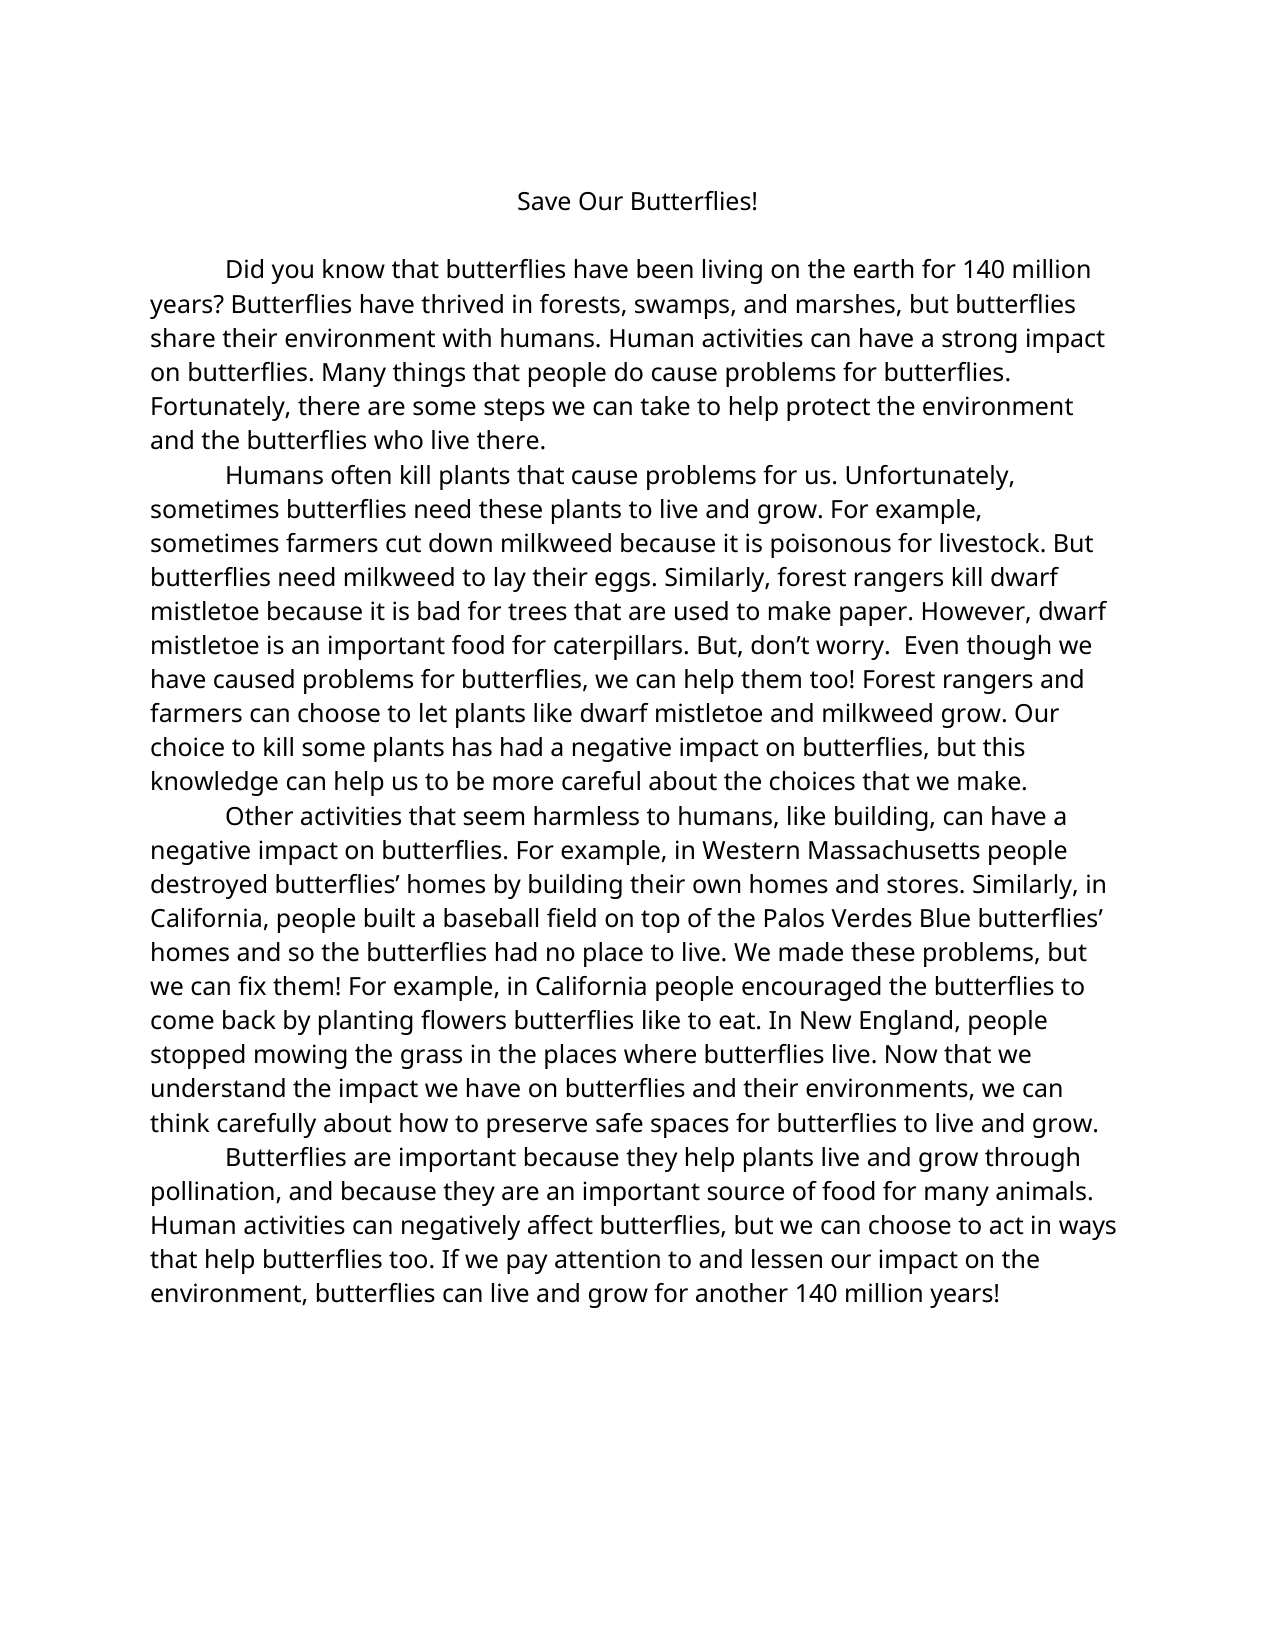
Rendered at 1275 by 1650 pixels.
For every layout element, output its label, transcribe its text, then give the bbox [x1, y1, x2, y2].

text Butterflies are important because they help plants live and grow through pollination, and because they are an important source of food for many animals. Human activities can negatively affect butterflies, but we can choose to act in ways that help butterflies too. If we pay attention to and lessen our impact on the environment, butterflies can live and grow for another 140 million years! [150, 1139, 1125, 1309]
text Humans often kill plants that cause problems for us. Unfortunately, sometimes butterflies need these plants to live and grow. For example, sometimes farmers cut down milkweed because it is poisonous for livestock. But butterflies need milkweed to lay their eggs. Similarly, forest rangers kill dwarf mistletoe because it is bad for trees that are used to make paper. However, dwarf mistletoe is an important food for caterpillars. But, don’t worry. Even though we have caused problems for butterflies, we can help them too! Forest rangers and farmers can choose to let plants like dwarf mistletoe and milkweed grow. Our choice to kill some plants has had a negative impact on butterflies, but this knowledge can help us to be more careful about the choices that we make. [150, 457, 1108, 798]
text Save Our Butterflies! [150, 184, 1125, 218]
text Other activities that seem harmless to humans, like building, can have a negative impact on butterflies. For example, in Western Massachusetts people destroyed butterflies’ homes by building their own homes and stores. Similarly, in California, people built a baseball field on top of the Palos Verdes Blue butterflies’ homes and so the butterflies had no place to live. We made these problems, but we can fix them! For example, in California people encouraged the butterflies to come back by planting flowers butterflies like to eat. In New England, people stopped mowing the grass in the places where butterflies live. Now that we understand the impact we have on butterflies and their environments, we can think carefully about how to preserve safe spaces for butterflies to live and grow. [150, 799, 1108, 1139]
text Did you know that butterflies have been living on the earth for 140 million years? Butterflies have thrived in forests, swamps, and marshes, but butterflies share their environment with humans. Human activities can have a strong impact on butterflies. Many things that people do cause problems for butterflies. Fortunately, there are some steps we can take to help protect the environment and the butterflies who live there. [150, 252, 1125, 457]
